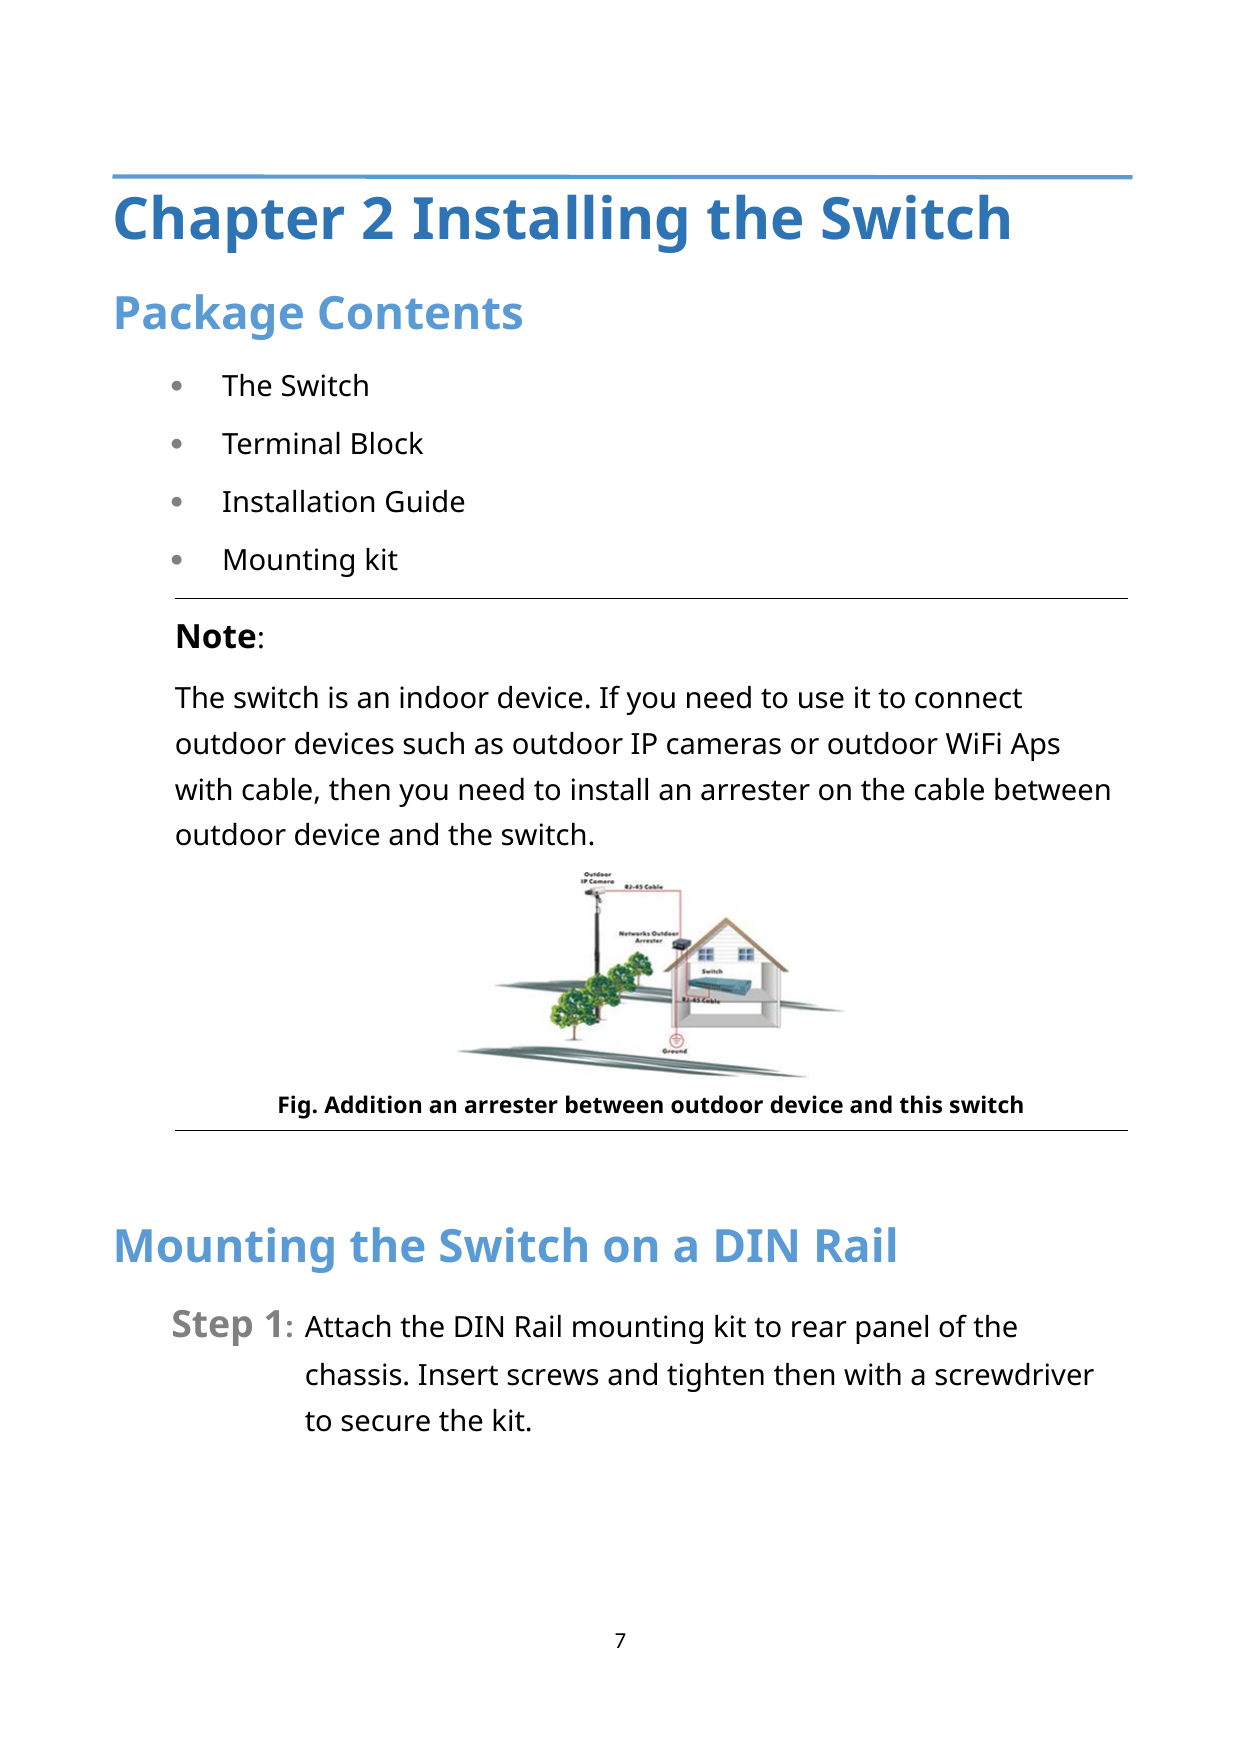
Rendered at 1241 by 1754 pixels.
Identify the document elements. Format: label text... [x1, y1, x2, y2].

list Terminal Block [172, 423, 1128, 463]
subtitle Chapter 2 Installing the Switch [112, 179, 1128, 256]
list Mounting kit [172, 539, 1128, 579]
subtitle Mounting the Switch on a DIN Rail [112, 1213, 1128, 1276]
text The switch is an indoor device. If you need to use it to connect outdoor devices such as outdoor IP cameras or outdoor WiFi Aps with cable, then you need to install an arrester on the cable between outdoor device and the switch. [174, 662, 1128, 854]
text Step 1: Attach the DIN Rail mounting kit to rear panel of the chassis. Insert screws and tighten then with a screwdriver to secure the kit. [171, 1297, 1128, 1439]
subtitle Package Contents [112, 281, 1128, 343]
list The Switch [172, 365, 1128, 405]
picture [456, 872, 846, 1084]
text Note: [174, 599, 1128, 658]
list Installation Guide [172, 481, 1128, 521]
